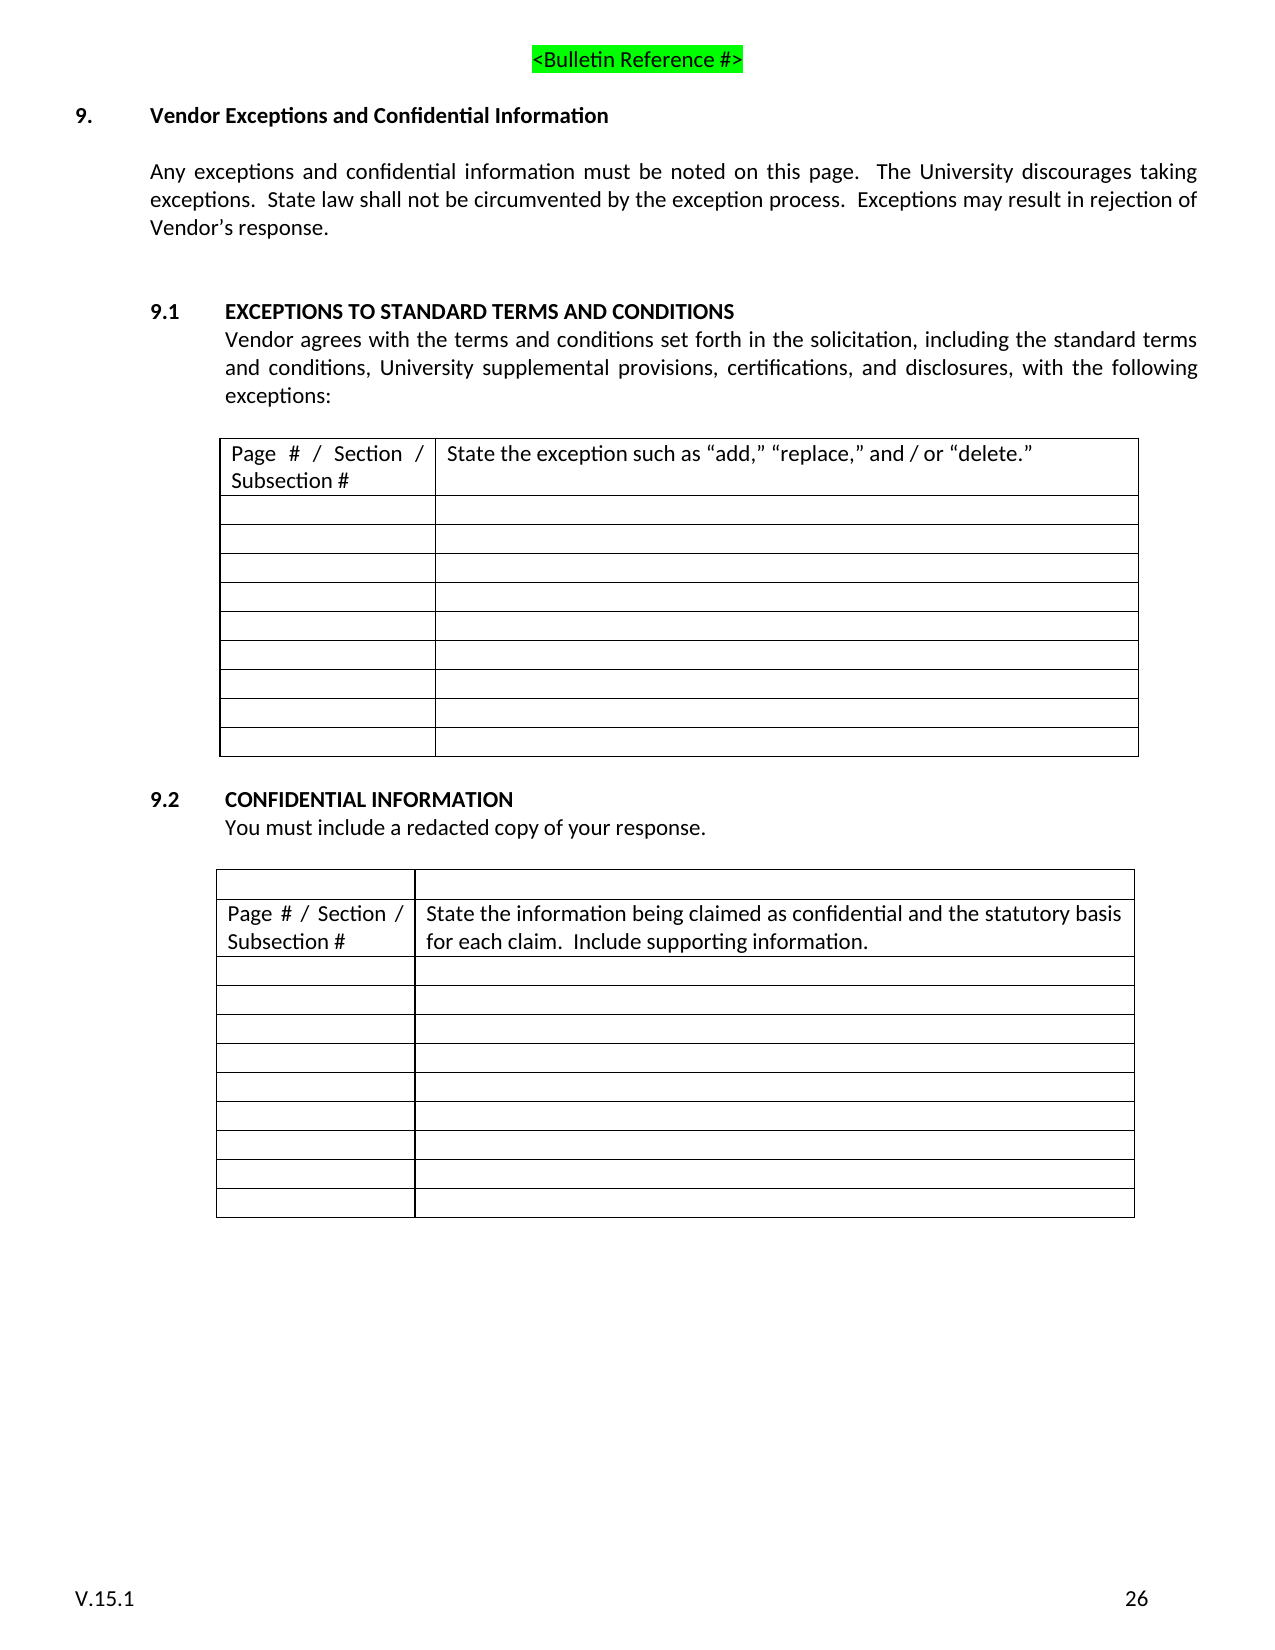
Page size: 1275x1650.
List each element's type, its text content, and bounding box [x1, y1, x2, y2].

table_cell [436, 496, 1138, 524]
table_cell [221, 554, 435, 582]
table_cell [217, 1102, 414, 1130]
table_cell [217, 1160, 414, 1188]
table_cell [416, 1160, 1134, 1188]
table_cell [416, 1073, 1134, 1101]
table_cell [221, 728, 435, 756]
subtitle 9. Vendor Exceptions and Confidential Information [75, 101, 1200, 129]
table_header [217, 870, 414, 898]
table_cell [416, 1102, 1134, 1130]
table_header State the exception such as “add,” “replace,” and / or “delete.” [436, 439, 1138, 495]
text Any exceptions and confidential information must be noted on this page. The University discourages taking exceptions. State law shall not be circumvented by the exception process. Exceptions may result in rejection of Vendor’s response. [150, 157, 1200, 241]
table_cell [436, 728, 1138, 756]
table_cell [221, 496, 435, 524]
table_cell [217, 957, 414, 984]
table_cell [436, 612, 1138, 640]
table_cell Page # / Section / Subsection # [217, 900, 414, 956]
table_cell [436, 670, 1138, 698]
table_cell [221, 699, 435, 727]
table_cell [217, 1044, 414, 1072]
table_cell [416, 1131, 1134, 1159]
table_cell [436, 699, 1138, 727]
table_cell [217, 1073, 414, 1101]
text Vendor agrees with the terms and conditions set forth in the solicitation, including the standard terms and conditions, University supplemental provisions, certifications, and disclosures, with the following exceptions: [225, 326, 1200, 409]
text 9.1 EXCEPTIONS TO STANDARD TERMS AND CONDITIONS [150, 297, 1200, 326]
table_header [416, 870, 1134, 898]
table_cell [221, 641, 435, 669]
table_cell [221, 583, 435, 611]
table_cell [416, 1189, 1134, 1217]
table_cell [221, 612, 435, 640]
table_cell [416, 957, 1134, 984]
table_cell [416, 986, 1134, 1014]
table_cell [416, 1015, 1134, 1043]
table_cell [221, 670, 435, 698]
table_cell [217, 1189, 414, 1217]
text You must include a redacted copy of your response. [150, 813, 1200, 841]
table_cell [436, 583, 1138, 611]
table_header Page # / Section / Subsection # [221, 439, 435, 495]
table_cell [436, 525, 1138, 553]
table_cell [217, 986, 414, 1014]
table_cell [436, 641, 1138, 669]
table_cell [217, 1131, 414, 1159]
table_cell [436, 554, 1138, 582]
table_cell [416, 1044, 1134, 1072]
text 9.2 CONFIDENTIAL INFORMATION [150, 785, 1200, 813]
table_cell State the information being claimed as confidential and the statutory basis for each claim. Include supporting information. [416, 900, 1134, 956]
table_cell [221, 525, 435, 553]
table_cell [217, 1015, 414, 1043]
